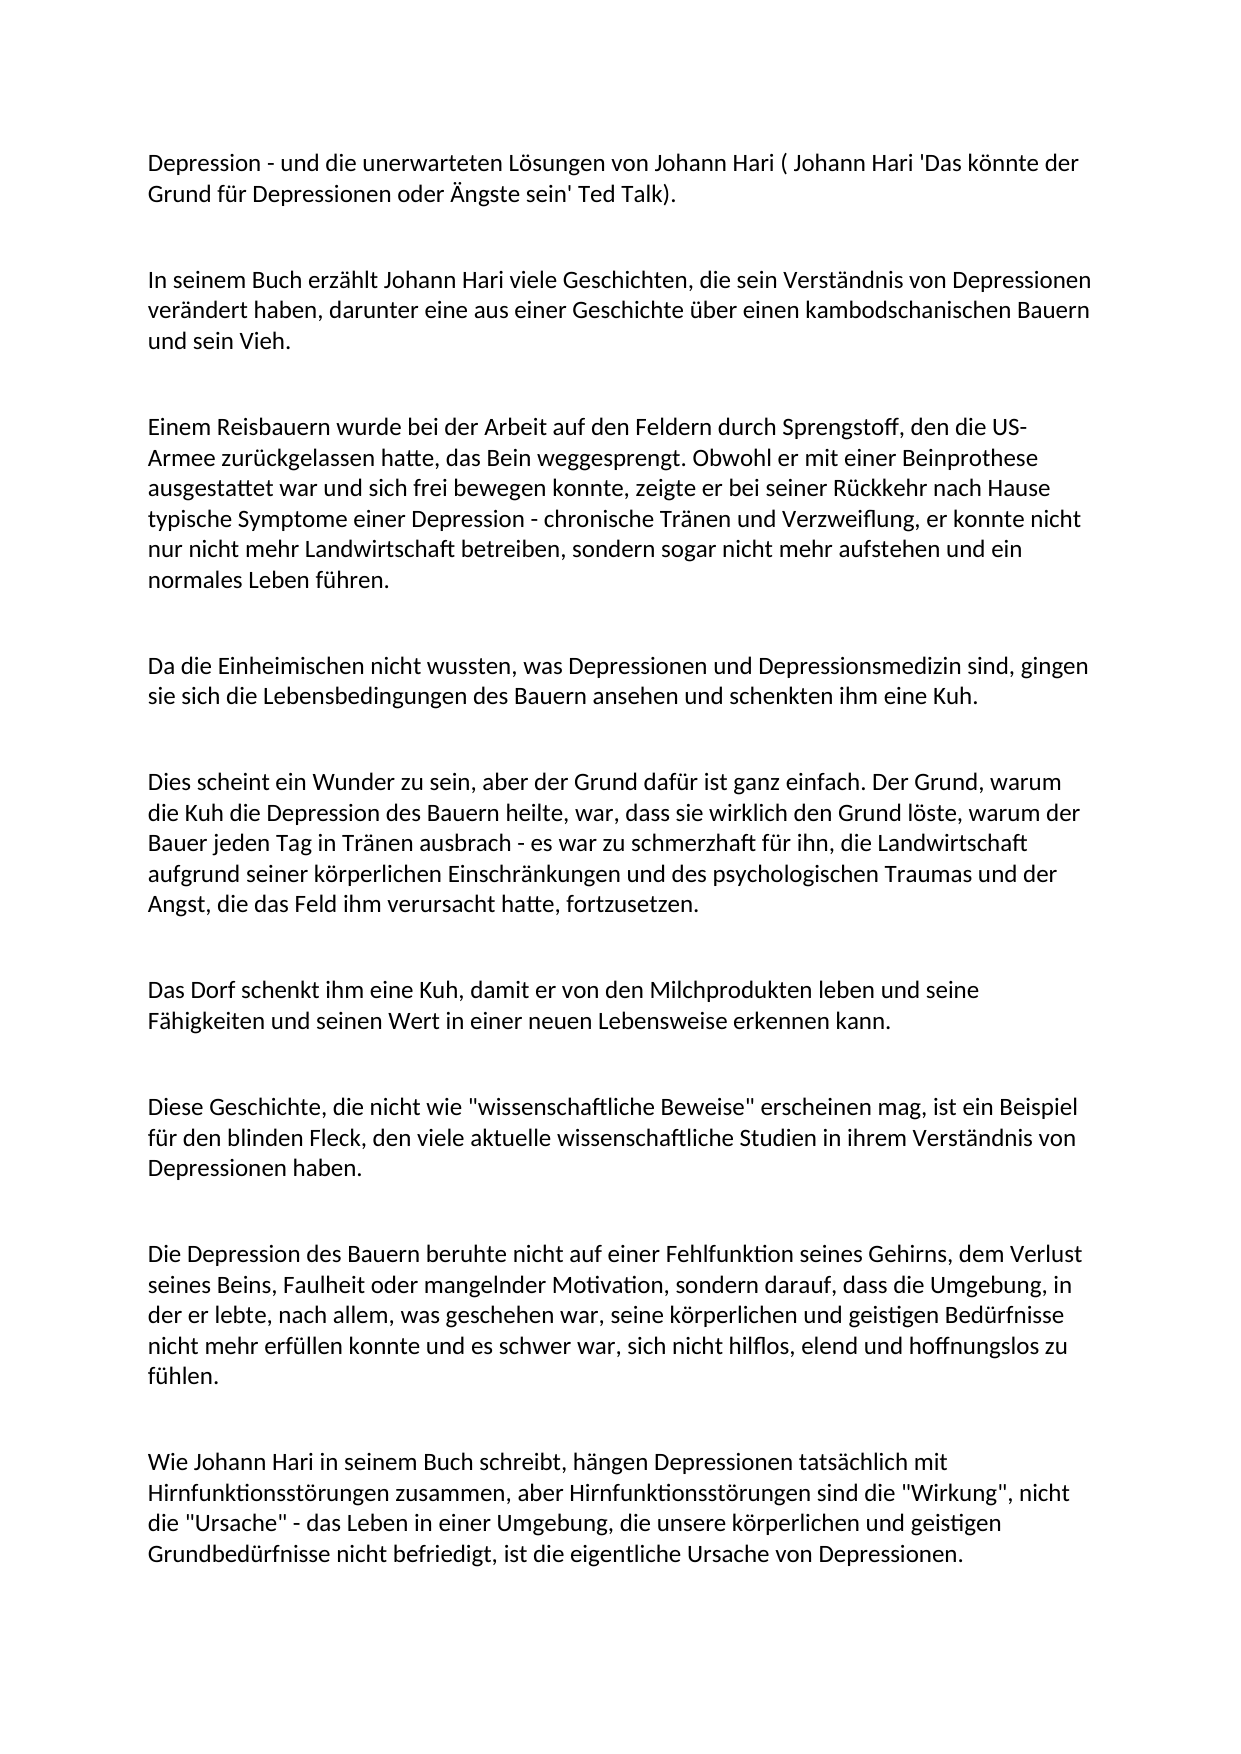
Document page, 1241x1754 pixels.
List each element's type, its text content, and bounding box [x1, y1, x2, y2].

text Einem Reisbauern wurde bei der Arbeit auf den Feldern durch Sprengstoff, den die US-Armee zurückgelassen hatte, das Bein weggesprengt. Obwohl er mit einer Beinprothese ausgestattet war und sich frei bewegen konnte, zeigte er bei seiner Rückkehr nach Hause typische Symptome einer Depression - chronische Tränen und Verzweiflung, er konnte nicht nur nicht mehr Landwirtschaft betreiben, sondern sogar nicht mehr aufstehen und ein normales Leben führen. [148, 411, 1093, 594]
text Wie Johann Hari in seinem Buch schreibt, hängen Depressionen tatsächlich mit Hirnfunktionsstörungen zusammen, aber Hirnfunktionsstörungen sind die "Wirkung", nicht die "Ursache" - das Leben in einer Umgebung, die unsere körperlichen und geistigen Grundbedürfnisse nicht befriedigt, ist die eigentliche Ursache von Depressionen. [148, 1446, 1093, 1568]
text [148, 148, 1093, 209]
text Das Dorf schenkt ihm eine Kuh, damit er von den Milchprodukten leben und seine Fähigkeiten und seinen Wert in einer neuen Lebensweise erkennen kann. [148, 974, 1093, 1036]
text Dies scheint ein Wunder zu sein, aber der Grund dafür ist ganz einfach. Der Grund, warum die Kuh die Depression des Bauern heilte, war, dass sie wirklich den Grund löste, warum der Bauer jeden Tag in Tränen ausbrach - es war zu schmerzhaft für ihn, die Landwirtschaft aufgrund seiner körperlichen Einschränkungen und des psychologischen Traumas und der Angst, die das Feld ihm verursacht hatte, fortzusetzen. [148, 766, 1093, 919]
text In seinem Buch erzählt Johann Hari viele Geschichten, die sein Verständnis von Depressionen verändert haben, darunter eine aus einer Geschichte über einen kambodschanischen Bauern und sein Vieh. [148, 264, 1093, 356]
text Da die Einheimischen nicht wussten, was Depressionen und Depressionsmedizin sind, gingen sie sich die Lebensbedingungen des Bauern ansehen und schenkten ihm eine Kuh. [148, 650, 1093, 711]
text Die Depression des Bauern beruhte nicht auf einer Fehlfunktion seines Gehirns, dem Verlust seines Beins, Faulheit oder mangelnder Motivation, sondern darauf, dass die Umgebung, in der er lebte, nach allem, was geschehen war, seine körperlichen und geistigen Bedürfnisse nicht mehr erfüllen konnte und es schwer war, sich nicht hilflos, elend und hoffnungslos zu fühlen. [148, 1238, 1093, 1391]
text Diese Geschichte, die nicht wie "wissenschaftliche Beweise" erscheinen mag, ist ein Beispiel für den blinden Fleck, den viele aktuelle wissenschaftliche Studien in ihrem Verständnis von Depressionen haben. [148, 1091, 1093, 1183]
